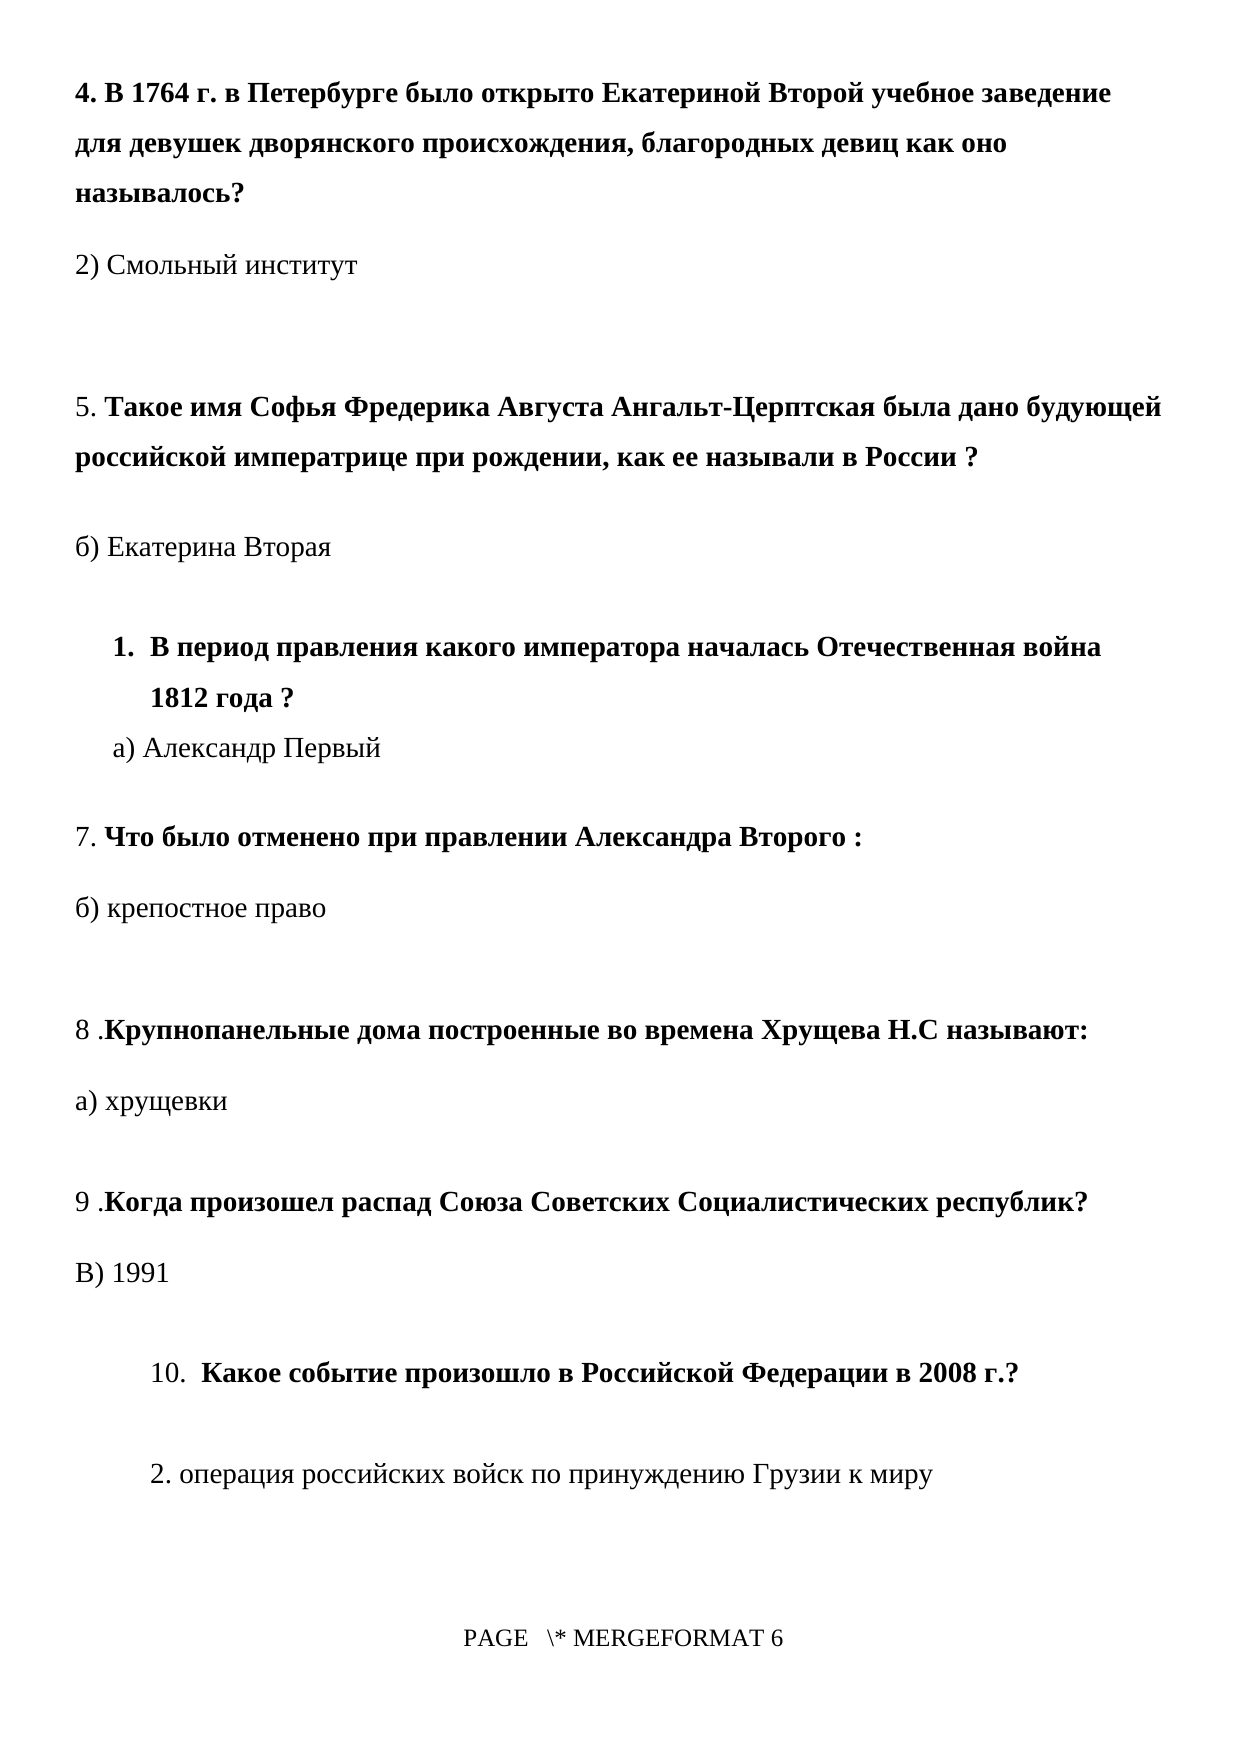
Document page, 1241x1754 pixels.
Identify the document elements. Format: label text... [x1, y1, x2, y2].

text 7. Что было отменено при правлении Александра Второго : [75, 819, 1165, 853]
text 9 .Когда произошел распад Союза Советских Социалистических республик? [75, 1184, 1165, 1217]
text 4. В 1764 г. в Петербурге было открыто Екатериной Второй учебное заведение для девушек дворянского происхождения, благородных девиц как оно называлось? [75, 75, 1165, 209]
text а) хрущевки [75, 1083, 1165, 1117]
text а) Александр Первый [112, 730, 1165, 763]
text б) Екатерина Вторая [75, 529, 1165, 562]
text 10. Какое событие произошло в Российской Федерации в 2008 г.? [150, 1356, 1165, 1389]
text 5. Такое имя Софья Фредерика Августа Ангальт-Церптская была дано будующей российской императрице при рождении, как ее называли в России ? [75, 389, 1165, 473]
list В период правления какого императора началась Отечественная война 1812 года ? [112, 629, 1165, 713]
text В) 1991 [75, 1255, 1165, 1288]
text б) крепостное право [75, 891, 1165, 924]
text 8 .Крупнопанельные дома построенные во времена Хрущева Н.С называют: [75, 1012, 1165, 1046]
text 2) Смольный институт [75, 247, 1165, 280]
text 2. операция российских войск по принуждению Грузии к миру [150, 1456, 1165, 1490]
